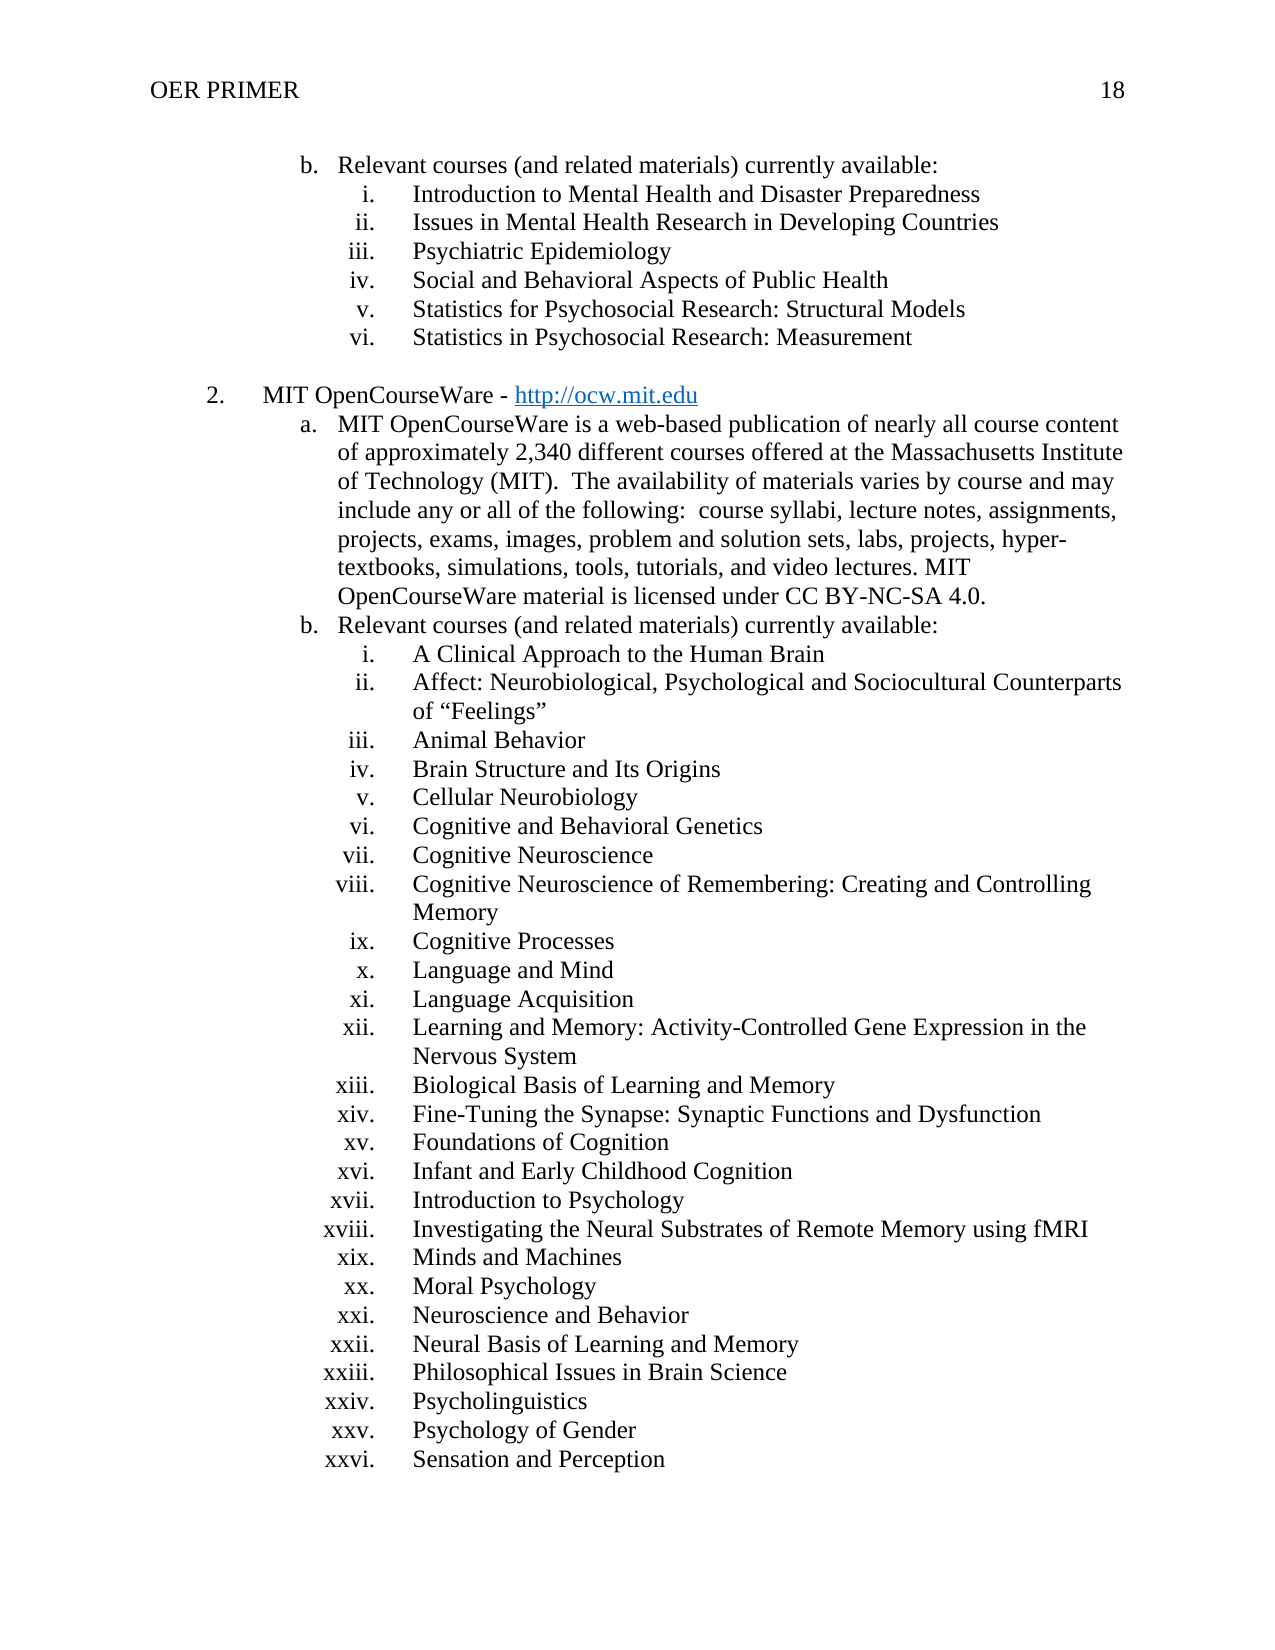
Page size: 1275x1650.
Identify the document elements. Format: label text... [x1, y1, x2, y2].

list A Clinical Approach to the Human Brain [375, 639, 1125, 667]
list Minds and Machines [375, 1242, 1125, 1271]
list Psycholinguistics [375, 1386, 1125, 1415]
list MIT OpenCourseWare - http://ocw.mit.edu [225, 380, 1125, 409]
list Affect: Neurobiological, Psychological and Sociocultural Counterparts of “Feelings” [375, 667, 1125, 725]
list Cellular Neurobiology [375, 782, 1125, 811]
list Investigating the Neural Substrates of Remote Memory using fMRI [375, 1214, 1125, 1242]
list Statistics in Psychosocial Research: Measurement [375, 322, 1125, 351]
list Language and Mind [375, 955, 1125, 984]
list Psychiatric Epidemiology [375, 236, 1125, 265]
list Introduction to Psychology [375, 1185, 1125, 1214]
list Statistics for Psychosocial Research: Structural Models [375, 294, 1125, 322]
list Fine-Tuning the Synapse: Synaptic Functions and Dysfunction [375, 1099, 1125, 1127]
list Neuroscience and Behavior [375, 1300, 1125, 1329]
list Philosophical Issues in Brain Science [375, 1357, 1125, 1386]
list Cognitive Processes [375, 926, 1125, 955]
list Learning and Memory: Activity-Controlled Gene Expression in the Nervous System [375, 1012, 1125, 1070]
list Language Acquisition [375, 984, 1125, 1012]
list Introduction to Mental Health and Disaster Preparedness [375, 179, 1125, 207]
list Social and Behavioral Aspects of Public Health [375, 265, 1125, 294]
list MIT OpenCourseWare is a web-based publication of nearly all course content of approximately 2,340 different courses offered at the Massachusetts Institute of Technology (MIT). The availability of materials varies by course and may include any or all of the following: course syllabi, lecture notes, assignments, projects, exams, images, problem and solution sets, labs, projects, hyper-textbooks, simulations, tools, tutorials, and video lectures. MIT OpenCourseWare material is licensed under CC BY-NC-SA 4.0. [300, 409, 1125, 610]
list Foundations of Cognition [375, 1127, 1125, 1156]
list Neural Basis of Learning and Memory [375, 1329, 1125, 1357]
list Animal Behavior [375, 725, 1125, 754]
list Moral Psychology [375, 1271, 1125, 1300]
list Psychology of Gender [375, 1415, 1125, 1444]
list Cognitive and Behavioral Genetics [375, 811, 1125, 840]
list Infant and Early Childhood Cognition [375, 1156, 1125, 1185]
list Issues in Mental Health Research in Developing Countries [375, 207, 1125, 236]
list Brain Structure and Its Origins [375, 754, 1125, 782]
list Cognitive Neuroscience [375, 840, 1125, 869]
list Cognitive Neuroscience of Remembering: Creating and Controlling Memory [375, 869, 1125, 926]
list Sensation and Perception [375, 1444, 1125, 1472]
list Biological Basis of Learning and Memory [375, 1070, 1125, 1099]
list Relevant courses (and related materials) currently available: [300, 610, 1125, 639]
list Relevant courses (and related materials) currently available: [300, 150, 1125, 179]
